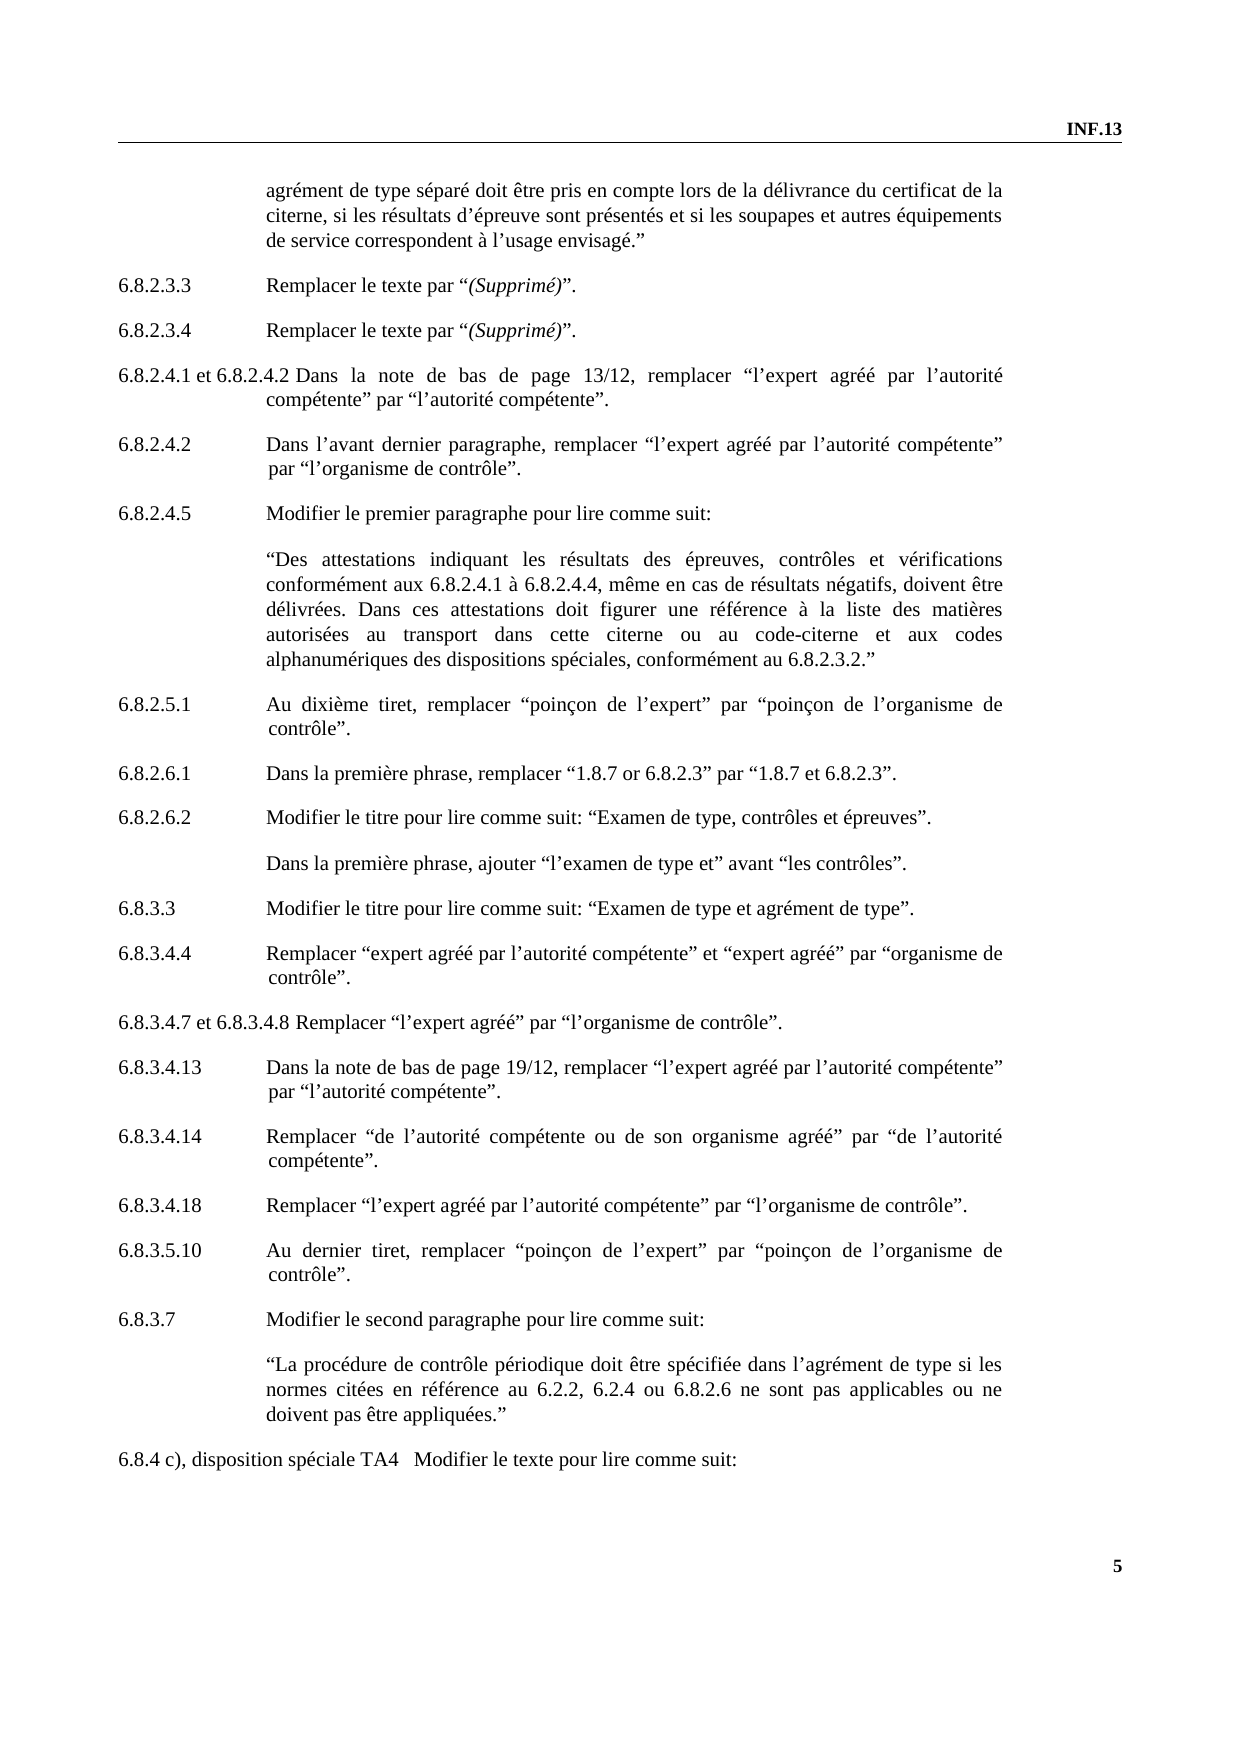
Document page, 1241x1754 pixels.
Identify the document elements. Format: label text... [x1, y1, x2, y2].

text 6.8.2.3.3 Remplacer le texte par “(Supprimé)”. [118, 273, 1122, 297]
text Dans la première phrase, ajouter “l’examen de type et” avant “les contrôles”. [266, 850, 1004, 875]
text 6.8.2.4.2 Dans l’avant dernier paragraphe, remplacer “l’expert agréé par l’autorité compétente” par “l’organisme de contrôle”. [118, 432, 1004, 480]
text 6.8.2.6.2 Modifier le titre pour lire comme suit: “Examen de type, contrôles et épreuves”. [118, 805, 1004, 829]
text 6.8.3.3 Modifier le titre pour lire comme suit: “Examen de type et agrément de type”. [118, 896, 1004, 920]
text 6.8.3.4.14 Remplacer “de l’autorité compétente ou de son organisme agréé” par “de l’autorité compétente”. [118, 1124, 1004, 1172]
text 6.8.2.4.1 et 6.8.2.4.2 Dans la note de bas de page 13/12, remplacer “l’expert agréé par l’autorité compétente” par “l’autorité compétente”. [118, 363, 1004, 411]
text 6.8.3.4.18 Remplacer “l’expert agréé par l’autorité compétente” par “l’organisme de contrôle”. [118, 1193, 1004, 1217]
text 6.8.2.3.4 Remplacer le texte par “(Supprimé)”. [118, 318, 1004, 342]
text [266, 177, 1004, 252]
text “La procédure de contrôle périodique doit être spécifiée dans l’agrément de type si les normes citées en référence au 6.2.2, 6.2.4 ou 6.8.2.6 ne sont pas applicables ou ne doivent pas être appliquées.” [266, 1351, 1004, 1426]
text 6.8.2.6.1 Dans la première phrase, remplacer “1.8.7 or 6.8.2.3” par “1.8.7 et 6.8.2.3”. [118, 760, 1004, 784]
text 6.8.3.4.7 et 6.8.3.4.8 Remplacer “l’expert agréé” par “l’organisme de contrôle”. [118, 1010, 1004, 1034]
text 6.8.3.7 Modifier le second paragraphe pour lire comme suit: [118, 1307, 1004, 1331]
text 6.8.3.4.13 Dans la note de bas de page 19/12, remplacer “l’expert agréé par l’autorité compétente” par “l’autorité compétente”. [118, 1055, 1004, 1103]
text 6.8.4 c), disposition spéciale TA4 Modifier le texte pour lire comme suit: [118, 1447, 1004, 1471]
text 6.8.2.4.5 Modifier le premier paragraphe pour lire comme suit: [118, 501, 1004, 525]
text 6.8.2.5.1 Au dixième tiret, remplacer “poinçon de l’expert” par “poinçon de l’organisme de contrôle”. [118, 691, 1004, 739]
text “Des attestations indiquant les résultats des épreuves, contrôles et vérifications conformément aux 6.8.2.4.1 à 6.8.2.4.4, même en cas de résultats négatifs, doivent être délivrées. Dans ces attestations doit figurer une référence à la liste des matières autorisées au transport dans cette citerne ou au code-citerne et aux codes alphanumériques des dispositions spéciales, conformément au 6.8.2.3.2.” [266, 546, 1004, 671]
text 6.8.3.4.4 Remplacer “expert agréé par l’autorité compétente” et “expert agréé” par “organisme de contrôle”. [118, 941, 1004, 989]
text 6.8.3.5.10 Au dernier tiret, remplacer “poinçon de l’expert” par “poinçon de l’organisme de contrôle”. [118, 1238, 1004, 1286]
